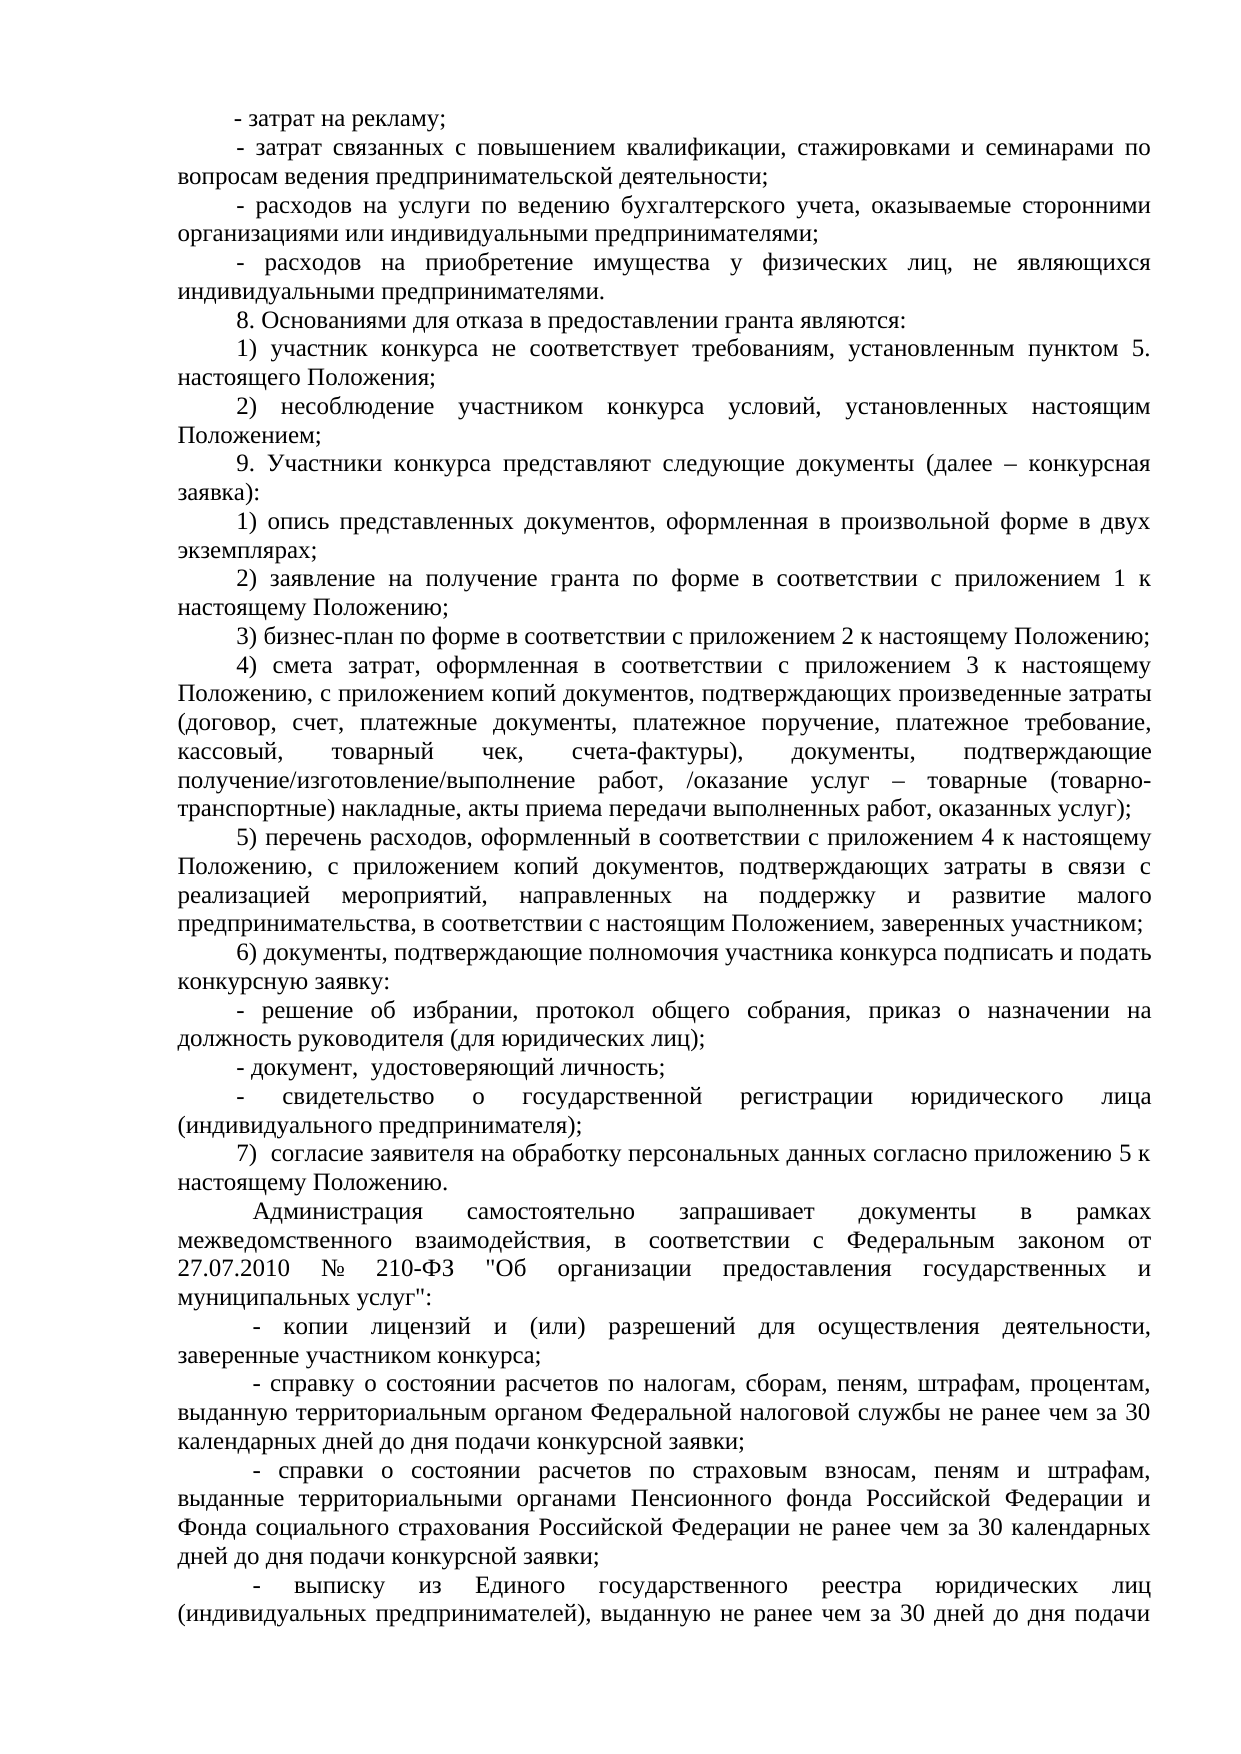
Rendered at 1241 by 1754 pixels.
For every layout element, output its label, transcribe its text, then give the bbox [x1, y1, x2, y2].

text 7) согласие заявителя на обработку персональных данных согласно приложению 5 к настоящему Положению. [177, 1138, 1152, 1196]
text - затрат связанных с повышением квалификации, стажировками и семинарами по вопросам ведения предпринимательской деятельности; [177, 132, 1152, 190]
text 5) перечень расходов, оформленный в соответствии с приложением 4 к настоящему Положению, с приложением копий документов, подтверждающих затраты в связи с реализацией мероприятий, направленных на поддержку и развитие малого предпринимательства, в соответствии с настоящим Положением, заверенных участником; [177, 822, 1152, 937]
text - справки о состоянии расчетов по страховым взносам, пеням и штрафам, выданные территориальными органами Пенсионного фонда Российской Федерации и Фонда социального страхования Российской Федерации не ранее чем за 30 календарных дней до дня подачи конкурсной заявки; [177, 1455, 1152, 1570]
text 3) бизнес-план по форме в соответствии с приложением 2 к настоящему Положению; [177, 621, 1152, 650]
text - документ, удостоверяющий личность; [177, 1052, 1152, 1081]
text - затрат на рекламу; [177, 103, 1152, 132]
text - копии лицензий и (или) разрешений для осуществления деятельности, заверенные участником конкурса; [177, 1311, 1152, 1368]
text 1) участник конкурса не соответствует требованиям, установленным пунктом 5. настоящего Положения; [177, 333, 1152, 391]
text 2) несоблюдение участником конкурса условий, установленных настоящим Положением; [177, 391, 1152, 448]
text - справку о состоянии расчетов по налогам, сборам, пеням, штрафам, процентам, выданную территориальным органом Федеральной налоговой службы не ранее чем за 30 календарных дней до дня подачи конкурсной заявки; [177, 1368, 1152, 1455]
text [177, 1570, 1152, 1627]
text - расходов на услуги по ведению бухгалтерского учета, оказываемые сторонними организациями или индивидуальными предпринимателями; [177, 190, 1152, 247]
text - расходов на приобретение имущества у физических лиц, не являющихся индивидуальными предпринимателями. [177, 247, 1152, 305]
text - решение об избрании, протокол общего собрания, приказ о назначении на должность руководителя (для юридических лиц); [177, 995, 1152, 1052]
text 1) опись представленных документов, оформленная в произвольной форме в двух экземплярах; [177, 506, 1152, 563]
text 6) документы, подтверждающие полномочия участника конкурса подписать и подать конкурсную заявку: [177, 937, 1152, 995]
text 9. Участники конкурса представляют следующие документы (далее – конкурсная заявка): [177, 448, 1152, 506]
text - свидетельство о государственной регистрации юридического лица (индивидуального предпринимателя); [177, 1081, 1152, 1138]
text 4) смета затрат, оформленная в соответствии с приложением 3 к настоящему Положению, с приложением копий документов, подтверждающих произведенные затраты (договор, счет, платежные документы, платежное поручение, платежное требование, кассовый, товарный чек, счета-фактуры), документы, подтверждающие получение/изготовление/выполнение работ, /оказание услуг – товарные (товарно-транспортные) накладные, акты приема передачи выполненных работ, оказанных услуг); [177, 650, 1152, 822]
text 8. Основаниями для отказа в предоставлении гранта являются: [177, 305, 1152, 333]
text 2) заявление на получение гранта по форме в соответствии с приложением 1 к настоящему Положению; [177, 563, 1152, 621]
text Администрация самостоятельно запрашивает документы в рамках межведомственного взаимодействия, в соответствии с Федеральным законом от 27.07.2010 № 210-ФЗ "Об организации предоставления государственных и муниципальных услуг": [177, 1196, 1152, 1311]
